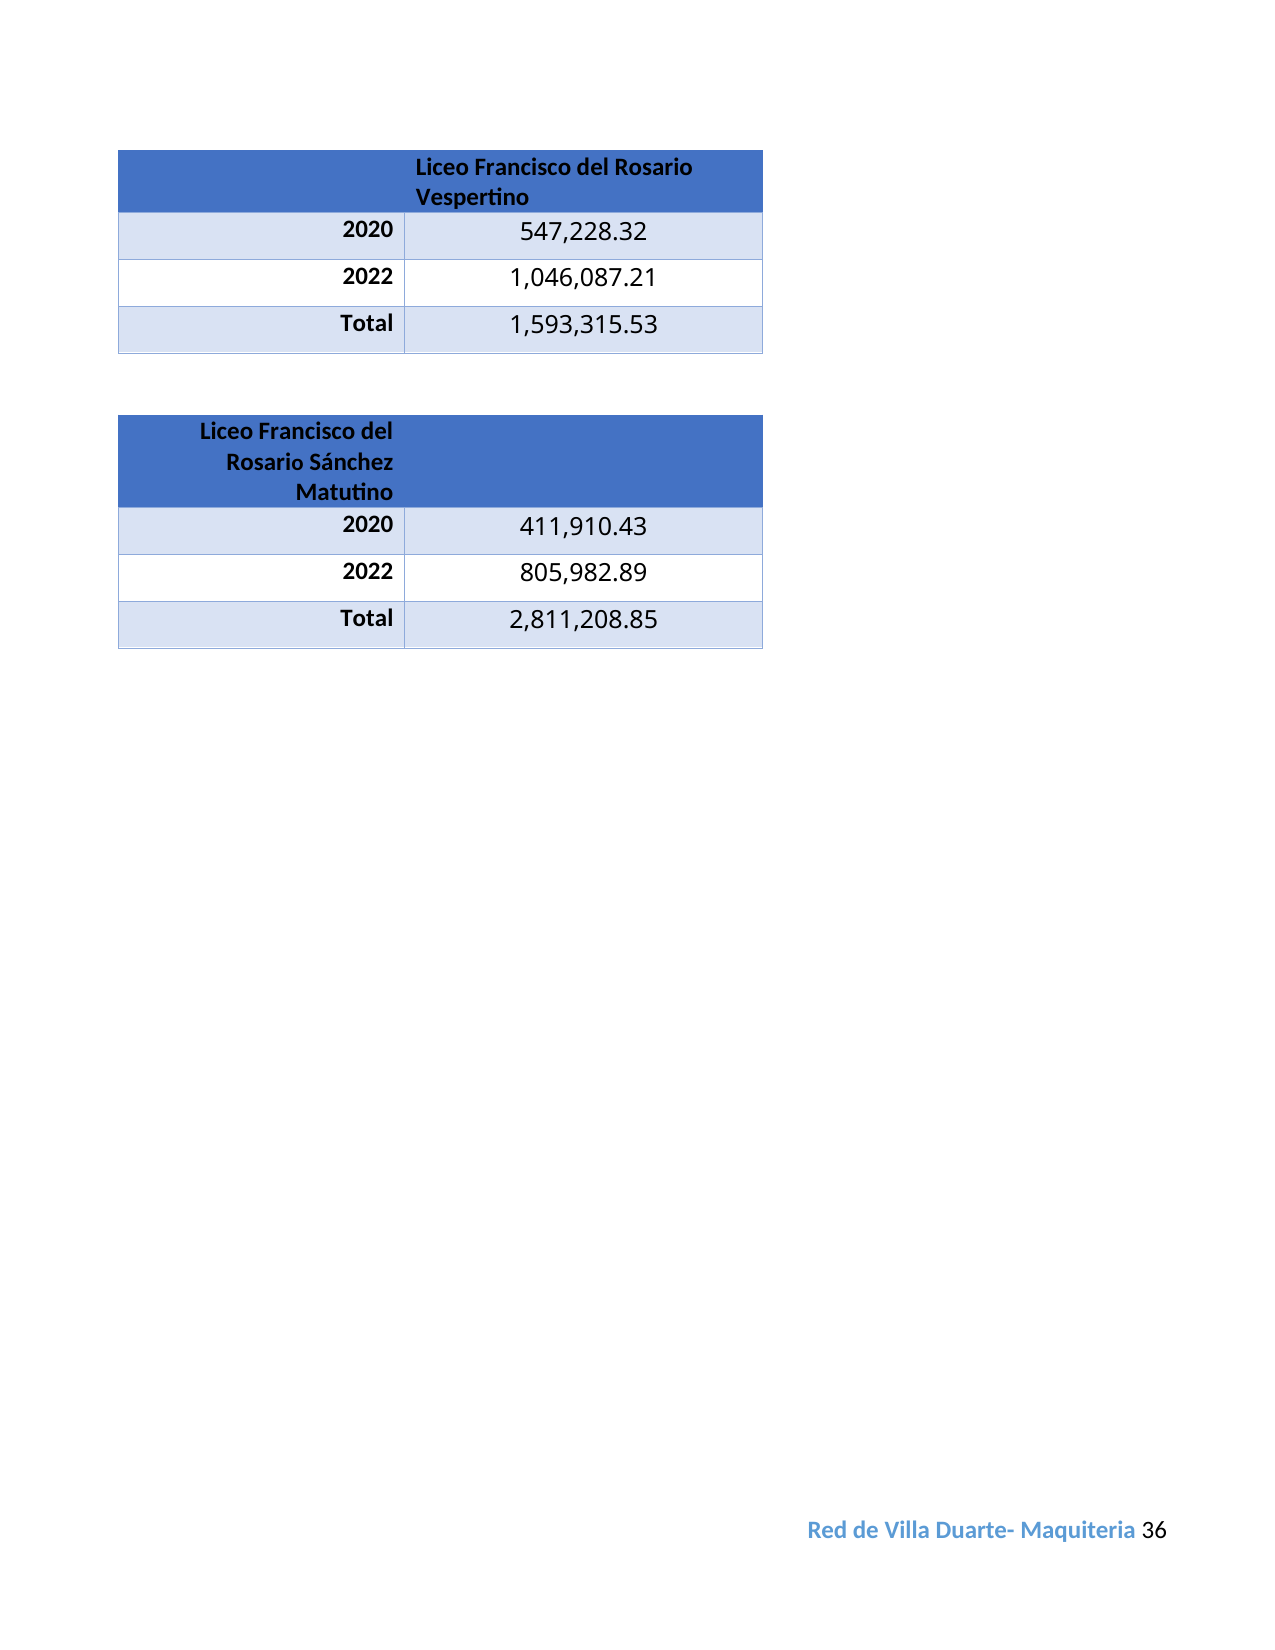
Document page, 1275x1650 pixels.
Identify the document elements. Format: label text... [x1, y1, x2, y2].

table_cell 2020 [119, 213, 404, 259]
table_cell Total [119, 307, 404, 352]
table_cell Total [119, 602, 404, 647]
table_cell 805,982.89 [405, 555, 762, 601]
table_cell 2020 [119, 508, 404, 554]
table_header Liceo Francisco del Rosario Sánchez Matutino [119, 416, 404, 507]
table_cell 547,228.32 [405, 213, 762, 259]
table_cell 1,046,087.21 [405, 260, 762, 306]
table_cell 411,910.43 [405, 508, 762, 554]
table_cell 2,811,208.85 [405, 602, 762, 647]
table_header Liceo Francisco del Rosario Vespertino [405, 151, 762, 212]
table_cell 2022 [119, 555, 404, 601]
table_cell 2022 [119, 260, 404, 306]
table_cell 1,593,315.53 [405, 307, 762, 352]
table_header [119, 151, 404, 212]
table_header [405, 416, 762, 507]
